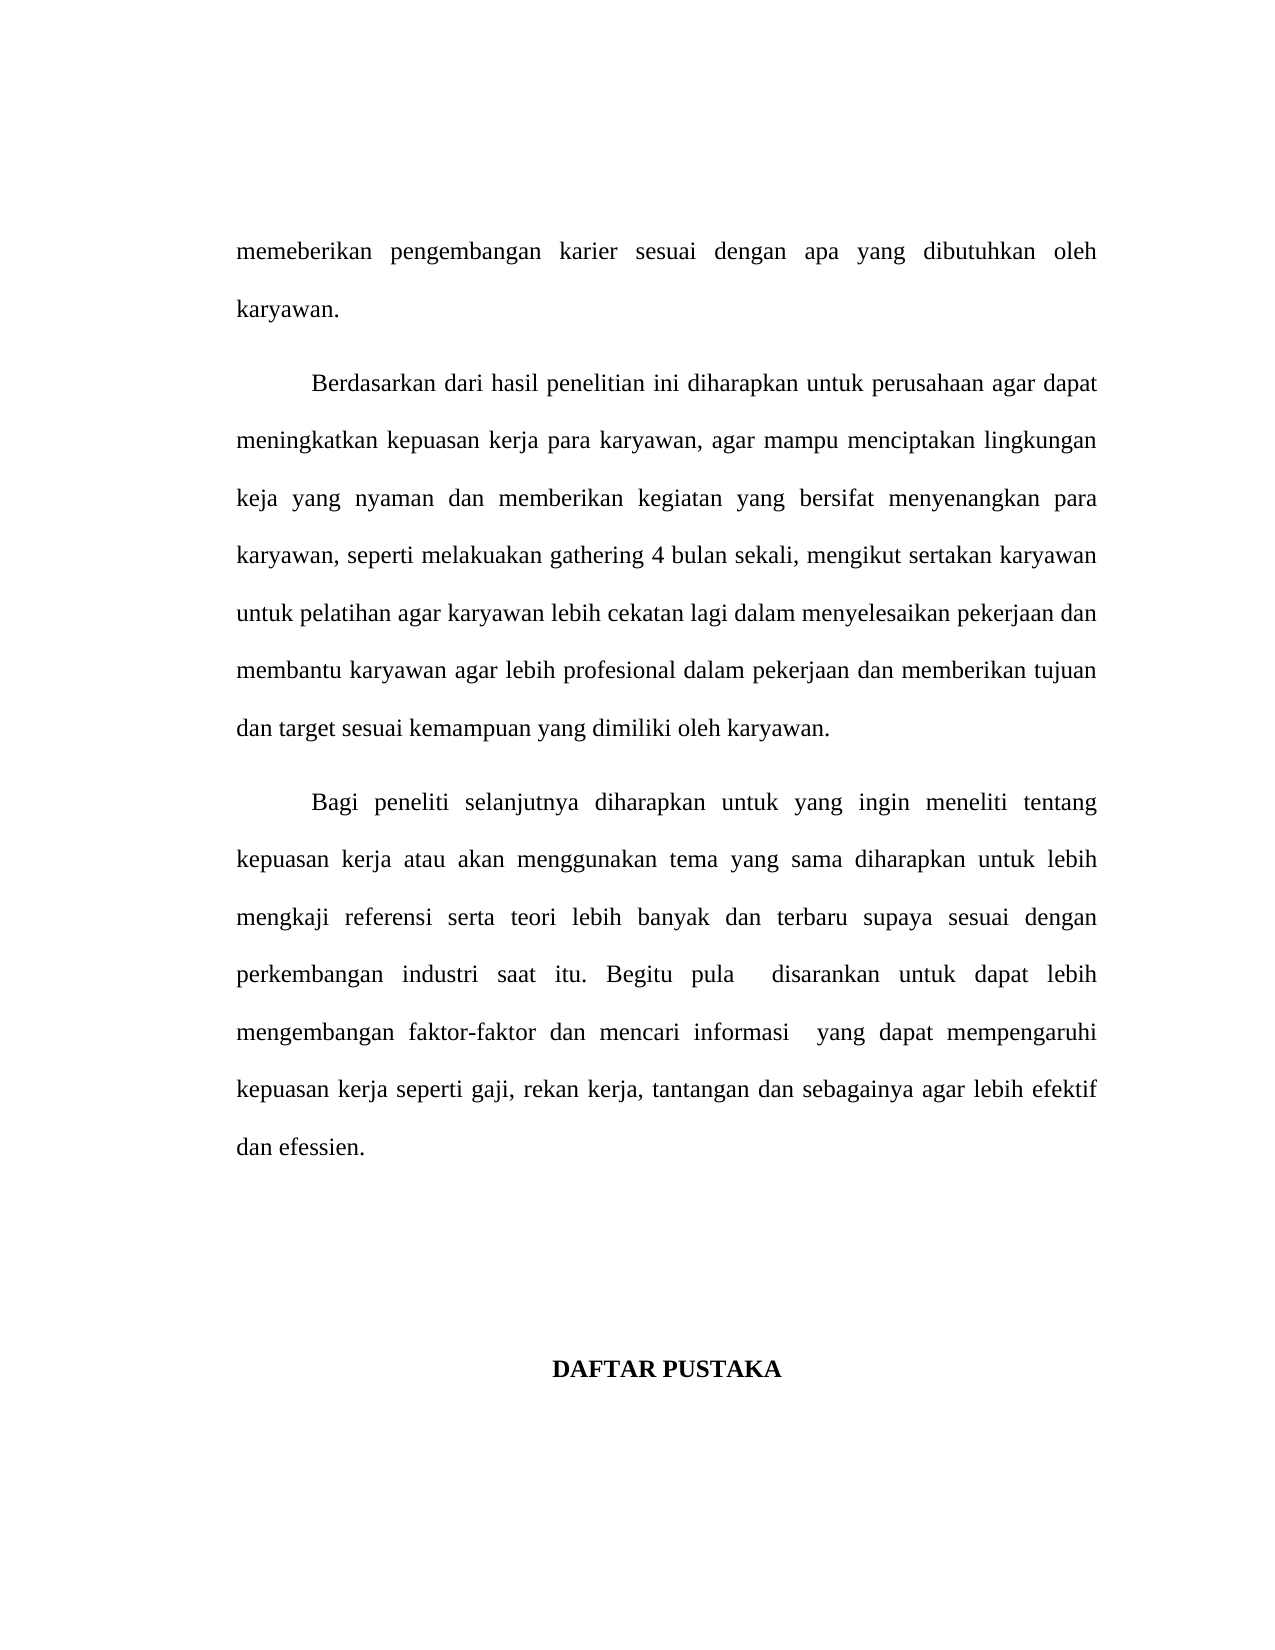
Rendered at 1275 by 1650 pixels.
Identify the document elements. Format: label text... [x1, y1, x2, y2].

text Bagi peneliti selanjutnya diharapkan untuk yang ingin meneliti tentang kepuasan kerja atau akan menggunakan tema yang sama diharapkan untuk lebih mengkaji referensi serta teori lebih banyak dan terbaru supaya sesuai dengan perkembangan industri saat itu. Begitu pula disarankan untuk dapat lebih mengembangan faktor-faktor dan mencari informasi yang dapat mempengaruhi kepuasan kerja seperti gaji, rekan kerja, tantangan dan sebagainya agar lebih efektif dan efessien. [236, 787, 1098, 1161]
text DAFTAR PUSTAKA [236, 1354, 1098, 1383]
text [236, 236, 1098, 322]
text Berdasarkan dari hasil penelitian ini diharapkan untuk perusahaan agar dapat meningkatkan kepuasan kerja para karyawan, agar mampu menciptakan lingkungan keja yang nyaman dan memberikan kegiatan yang bersifat menyenangkan para karyawan, seperti melakuakan gathering 4 bulan sekali, mengikut sertakan karyawan untuk pelatihan agar karyawan lebih cekatan lagi dalam menyelesaikan pekerjaan dan membantu karyawan agar lebih profesional dalam pekerjaan dan memberikan tujuan dan target sesuai kemampuan yang dimiliki oleh karyawan. [236, 368, 1098, 742]
